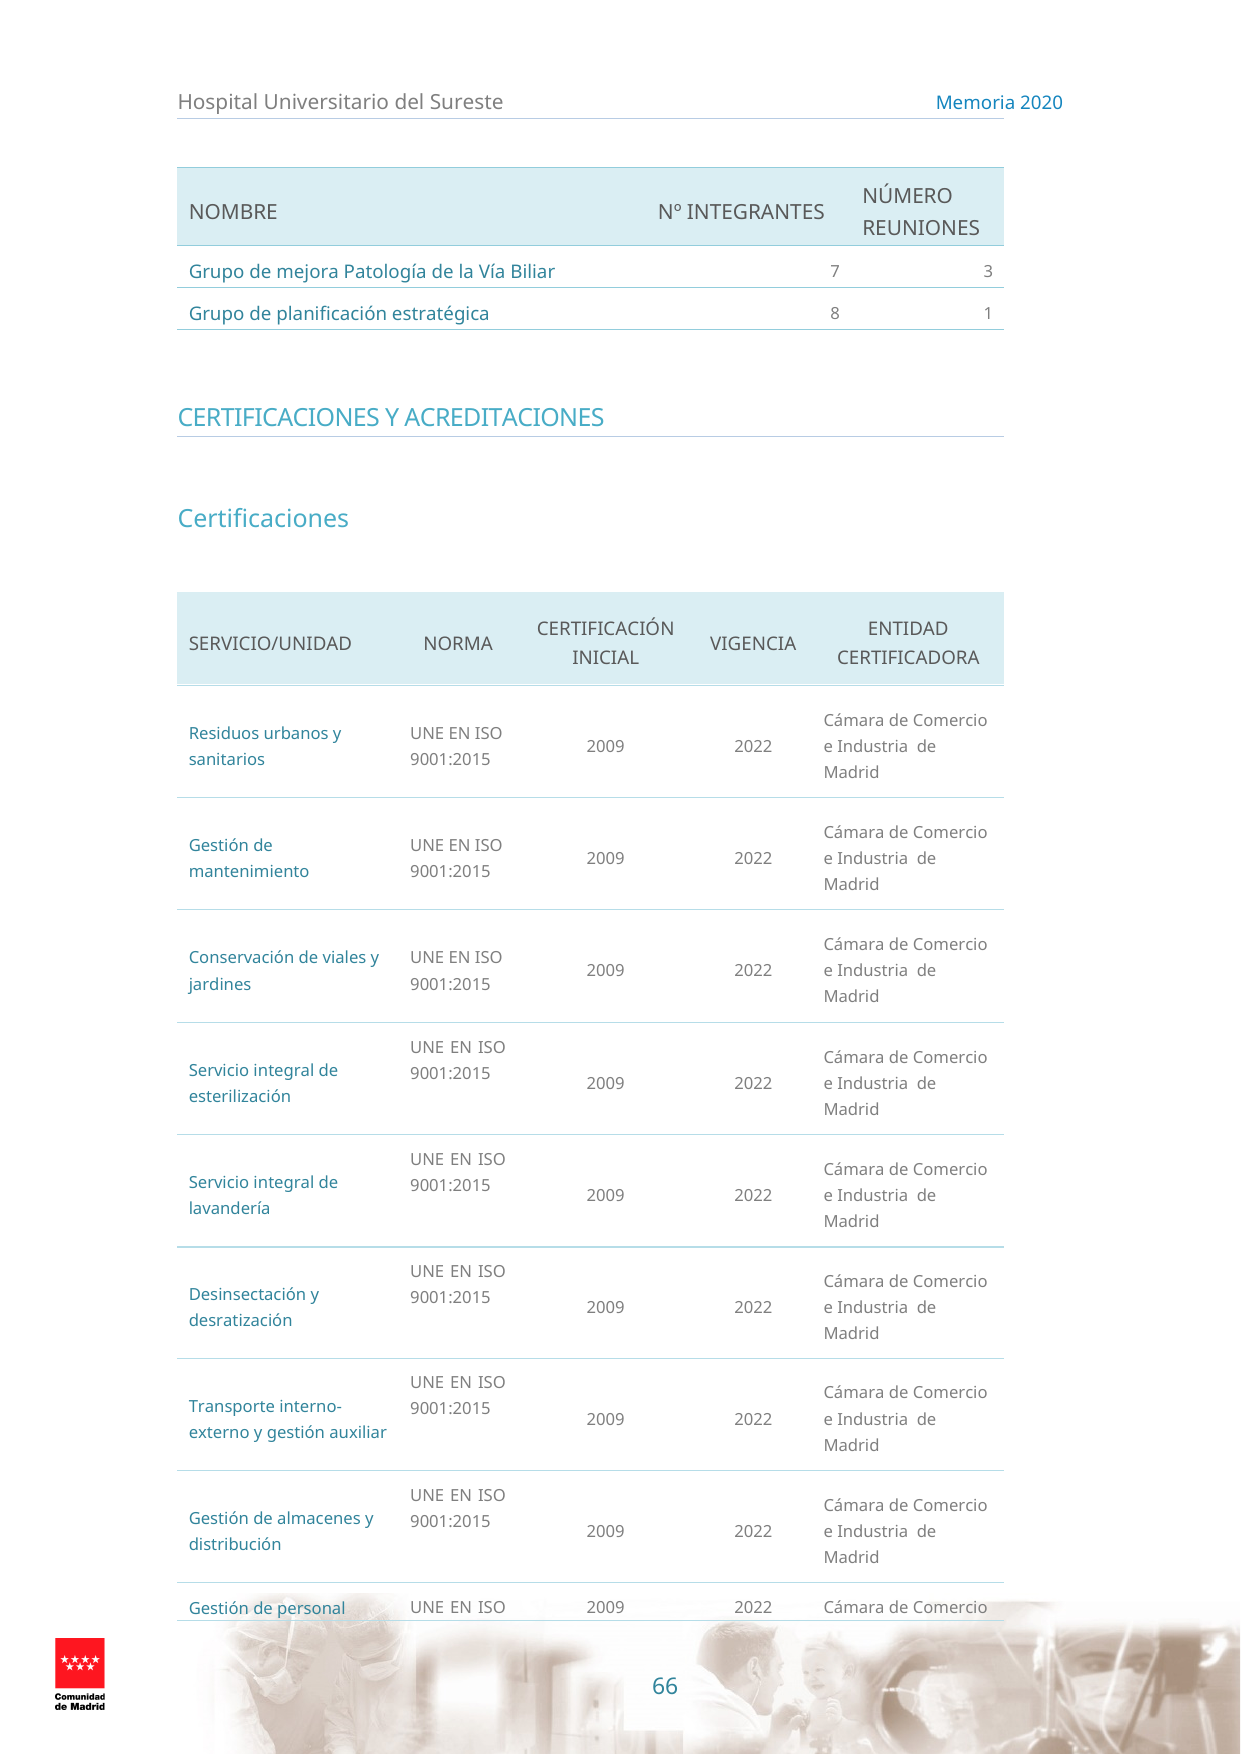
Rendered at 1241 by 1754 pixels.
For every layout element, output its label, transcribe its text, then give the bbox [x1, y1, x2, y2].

text Certificaciones [177, 501, 1004, 535]
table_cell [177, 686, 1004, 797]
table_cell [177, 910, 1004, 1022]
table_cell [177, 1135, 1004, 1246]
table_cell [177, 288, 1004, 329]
text Certificaciones y acreditaciones [177, 399, 1004, 436]
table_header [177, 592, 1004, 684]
picture [38, 1593, 1241, 1754]
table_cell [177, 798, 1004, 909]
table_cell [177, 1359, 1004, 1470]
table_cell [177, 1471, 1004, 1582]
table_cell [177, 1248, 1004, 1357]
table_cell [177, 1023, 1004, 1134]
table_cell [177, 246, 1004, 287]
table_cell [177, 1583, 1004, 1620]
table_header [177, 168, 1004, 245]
